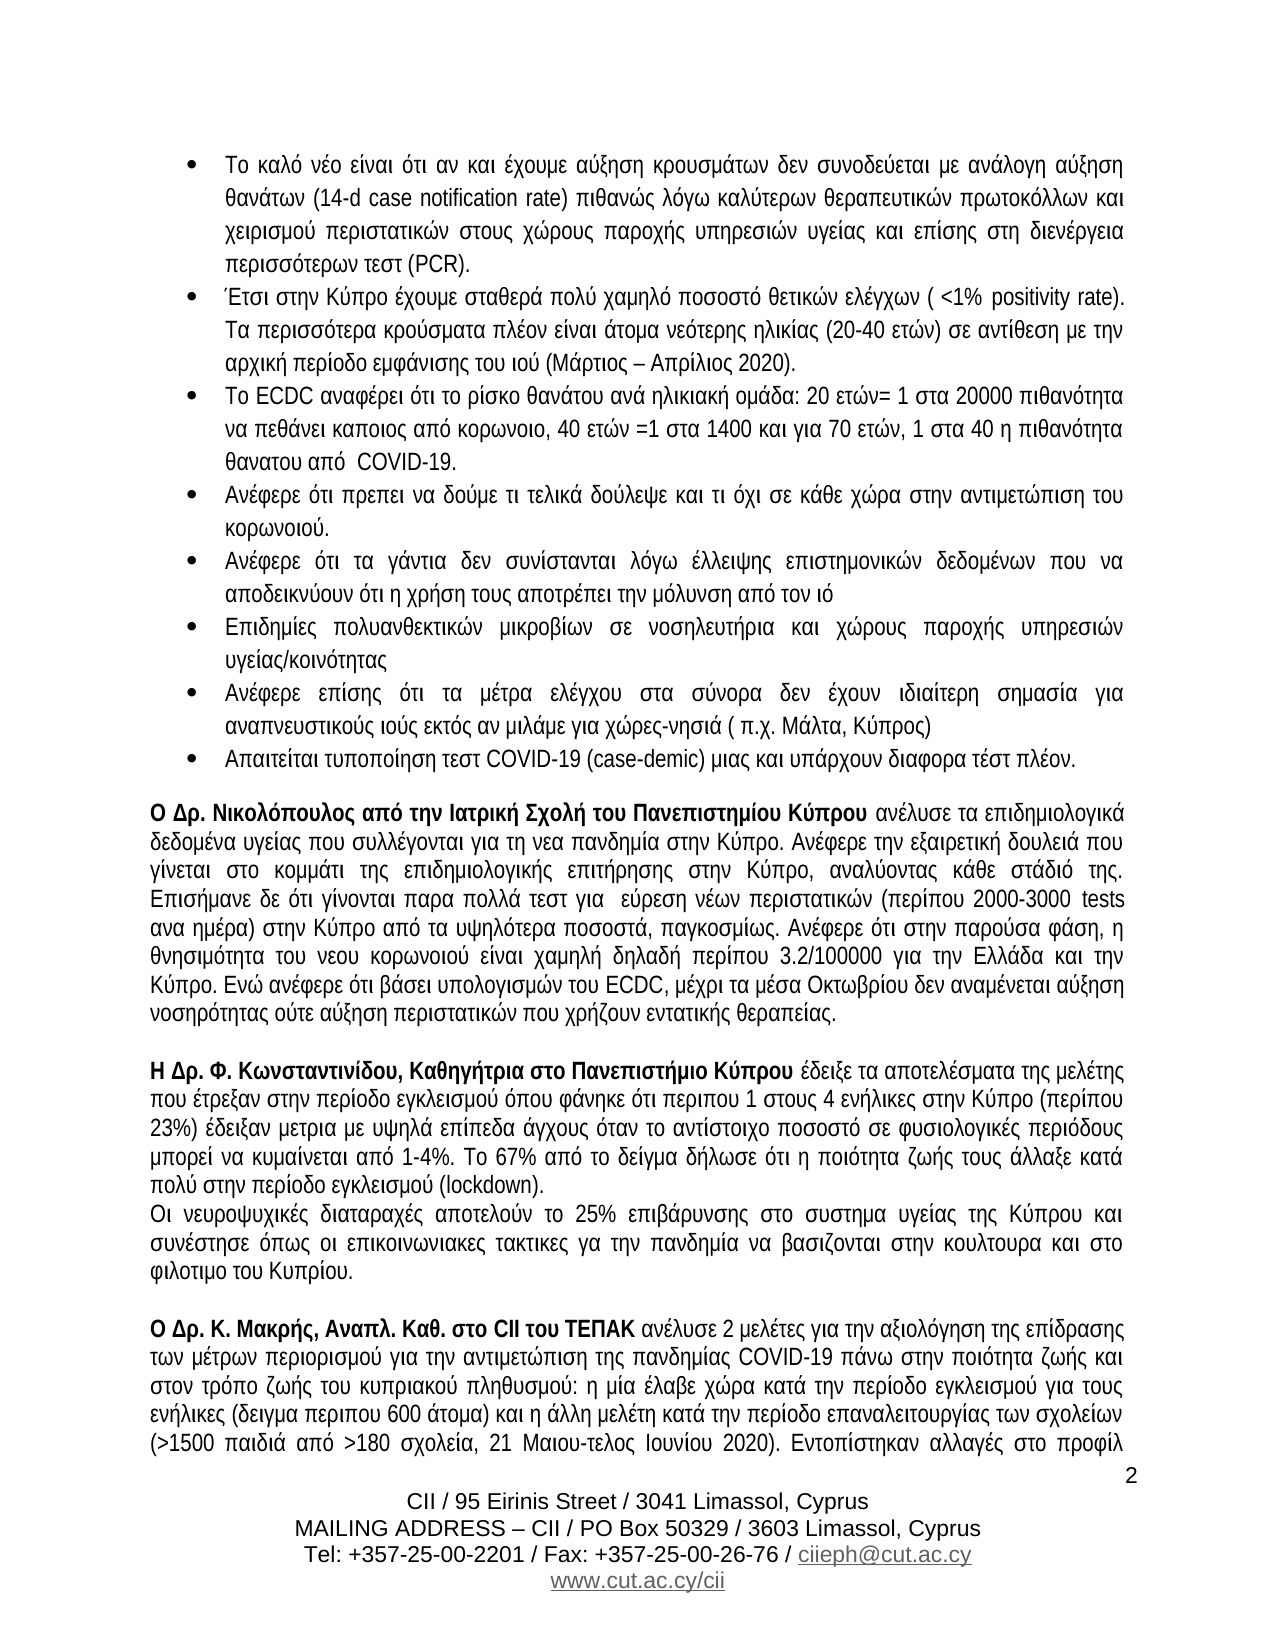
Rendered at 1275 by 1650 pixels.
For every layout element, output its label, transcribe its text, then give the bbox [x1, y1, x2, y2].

list Ανέφερε ότι τα γάντια δεν συνίστανται λόγω έλλειψης επιστημονικών δεδομένων που να αποδεικνύουν ότι η χρήση τους αποτρέπει την μόλυνση από τον ιό [187, 546, 1125, 608]
list Απαιτείται τυποποίηση τεστ COVID-19 (case-demic) μιας και υπάρχουν διαφορα τέστ πλέον. [187, 744, 1125, 773]
text Η Δρ. Φ. Κωνσταντινίδου, Καθηγήτρια στο Πανεπιστήμιο Κύπρου έδειξε τα αποτελέσματα της μελέτης που έτρεξαν στην περίοδο εγκλεισμού όπου φάνηκε ότι περιπου 1 στους 4 ενήλικες στην Κύπρο (περίπου 23%) έδειξαν μετρια με υψηλά επίπεδα άγχους όταν το αντίστοιχο ποσοστό σε φυσιολογικές περιόδους μπορεί να κυμαίνεται από 1-4%. Το 67% από το δείγμα δήλωσε ότι η ποιότητα ζωής τους άλλαξε κατά πολύ στην περίοδο εγκλεισμού (lockdown). [150, 1056, 1125, 1199]
list Ανέφερε ότι πρεπει να δούμε τι τελικά δούλεψε και τι όχι σε κάθε χώρα στην αντιμετώπιση του κορωνοιού. [187, 480, 1125, 542]
text Οι νευροψυχικές διαταραχές αποτελούν το 25% επιβάρυνσης στο συστημα υγείας της Κύπρου και συνέστησε όπως οι επικοινωνιακες τακτικες γα την πανδημία να βασιζονται στην κουλτουρα και στο φιλοτιμο του Κυπρίου. [150, 1199, 1125, 1285]
list Ανέφερε επίσης ότι τα μέτρα ελέγχου στα σύνορα δεν έχουν ιδιαίτερη σημασία για αναπνευστικούς ιούς εκτός αν μιλάμε για χώρες-νησιά ( π.χ. Μάλτα, Κύπρος) [187, 678, 1125, 740]
list Το ECDC αναφέρει ότι το ρίσκο θανάτου ανά ηλικιακή ομάδα: 20 ετών= 1 στα 20000 πιθανότητα να πεθάνει καποιος από κορωνοιο, 40 ετών =1 στα 1400 και για 70 ετών, 1 στα 40 η πιθανότητα θανατου από COVID-19. [187, 381, 1125, 476]
list Επιδημίες πολυανθεκτικών μικροβίων σε νοσηλευτήρια και χώρους παροχής υπηρεσιών υγείας/κοινότητας [187, 612, 1125, 674]
list Το καλό νέο είναι ότι αν και έχουμε αύξηση κρουσμάτων δεν συνοδεύεται με ανάλογη αύξηση θανάτων (14-d case notification rate) πιθανώς λόγω καλύτερων θεραπευτικών πρωτοκόλλων και χειρισμού περιστατικών στους χώρους παροχής υπηρεσιών υγείας και επίσης στη διενέργεια περισσότερων τεστ (PCR). [187, 150, 1125, 278]
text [150, 1313, 1125, 1457]
text Ο Δρ. Νικολόπουλος από την Ιατρική Σχολή του Πανεπιστημίου Κύπρου ανέλυσε τα επιδημιολογικά δεδομένα υγείας που συλλέγονται για τη νεα πανδημία στην Κύπρο. Ανέφερε την εξαιρετική δουλειά που γίνεται στο κομμάτι της επιδημιολογικής επιτήρησης στην Κύπρο, αναλύοντας κάθε στάδιό της. Επισήμανε δε ότι γίνονται παρα πολλά τεστ για εύρεση νέων περιστατικών (περίπου 2000-3000 tests ανα ημέρα) στην Κύπρο από τα υψηλότερα ποσοστά, παγκοσμίως. Ανέφερε ότι στην παρούσα φάση, η θνησιμότητα του νεου κορωνοιού είναι χαμηλή δηλαδή περίπου 3.2/100000 για την Ελλάδα και την Κύπρο. Ενώ ανέφερε ότι βάσει υπολογισμών του ECDC, μέχρι τα μέσα Οκτωβρίου δεν αναμένεται αύξηση νοσηρότητας ούτε αύξηση περιστατικών που χρήζουν εντατικής θεραπείας. [150, 798, 1125, 1027]
list Έτσι στην Κύπρο έχουμε σταθερά πολύ χαμηλό ποσοστό θετικών ελέγχων ( <1% positivity rate). Τα περισσότερα κρούσματα πλέον είναι άτομα νεότερης ηλικίας (20-40 ετών) σε αντίθεση με την αρχική περίοδο εμφάνισης του ιού (Μάρτιος – Απρίλιος 2020). [187, 282, 1125, 377]
